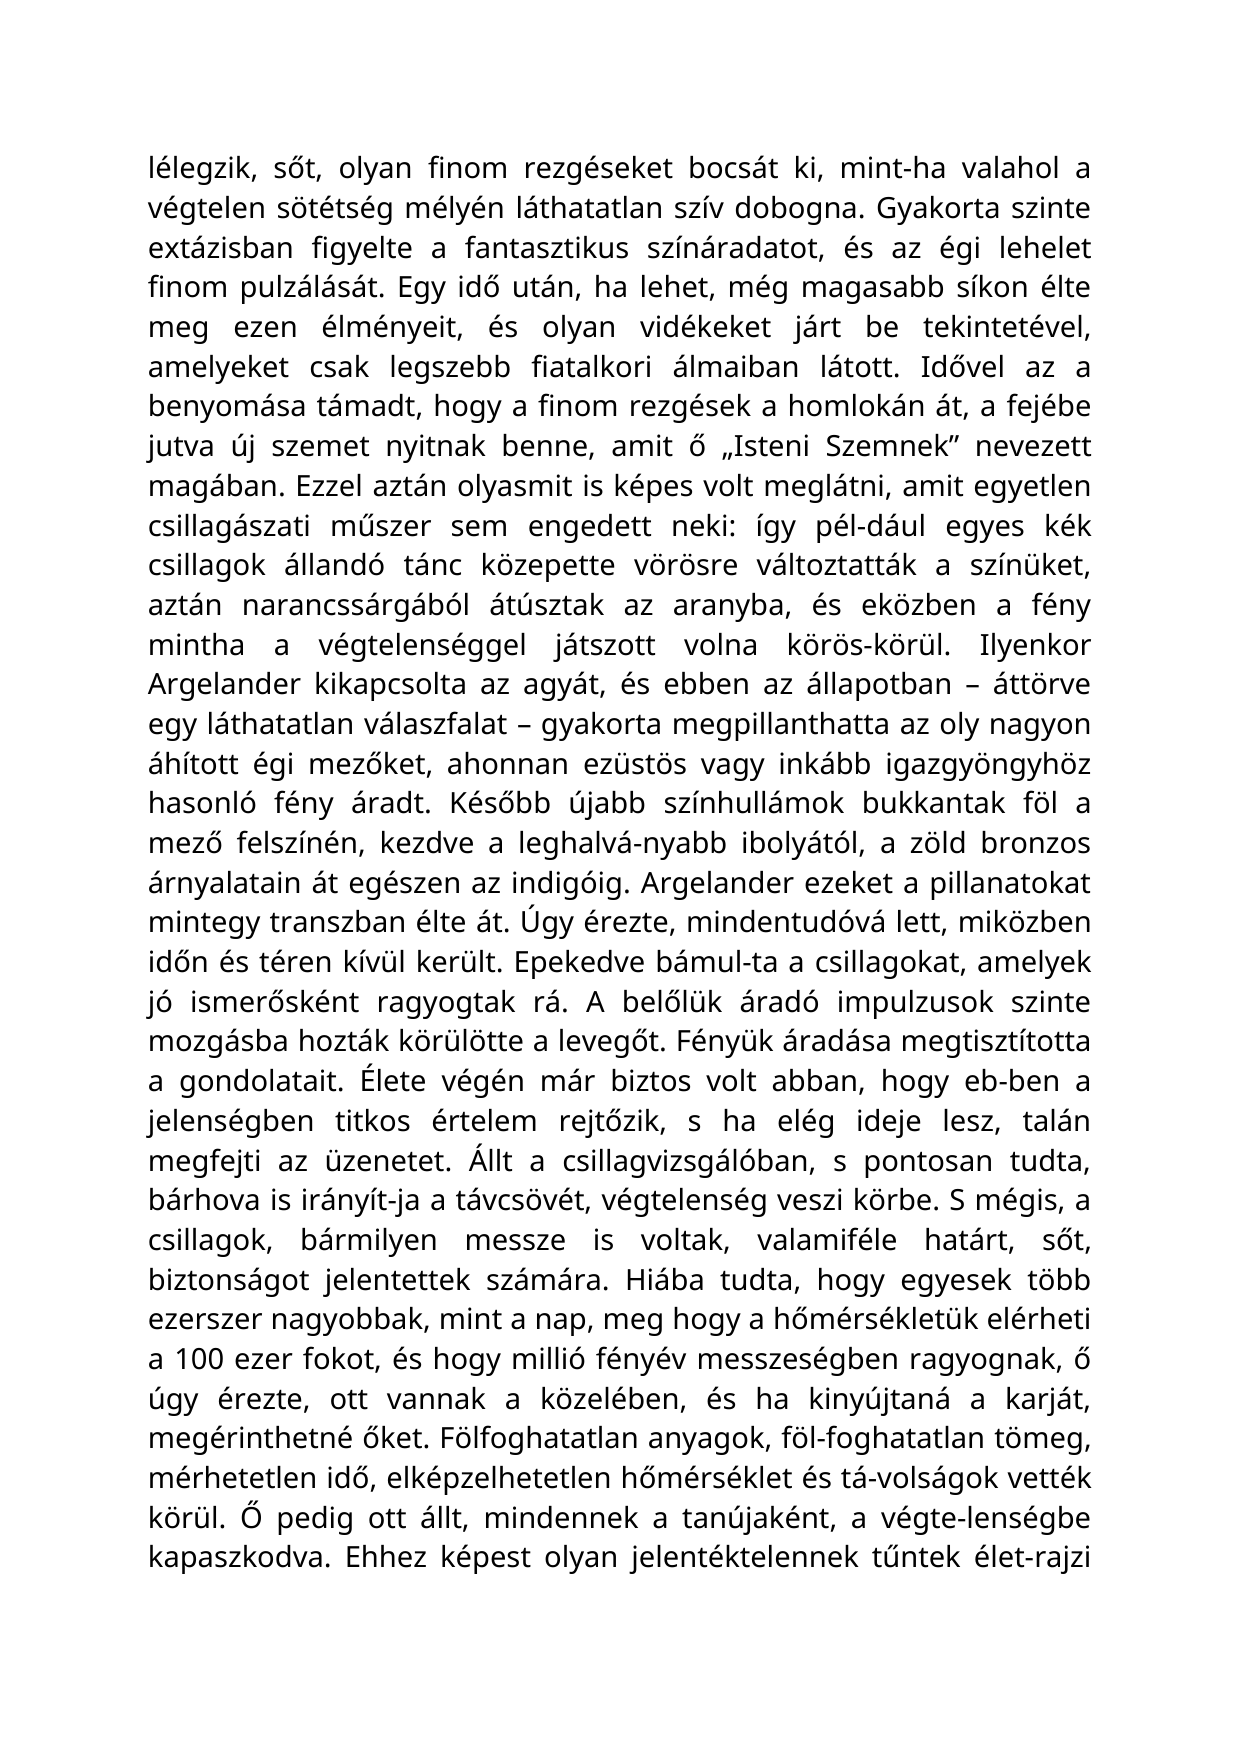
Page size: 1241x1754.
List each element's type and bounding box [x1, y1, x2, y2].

text [148, 148, 1093, 1576]
